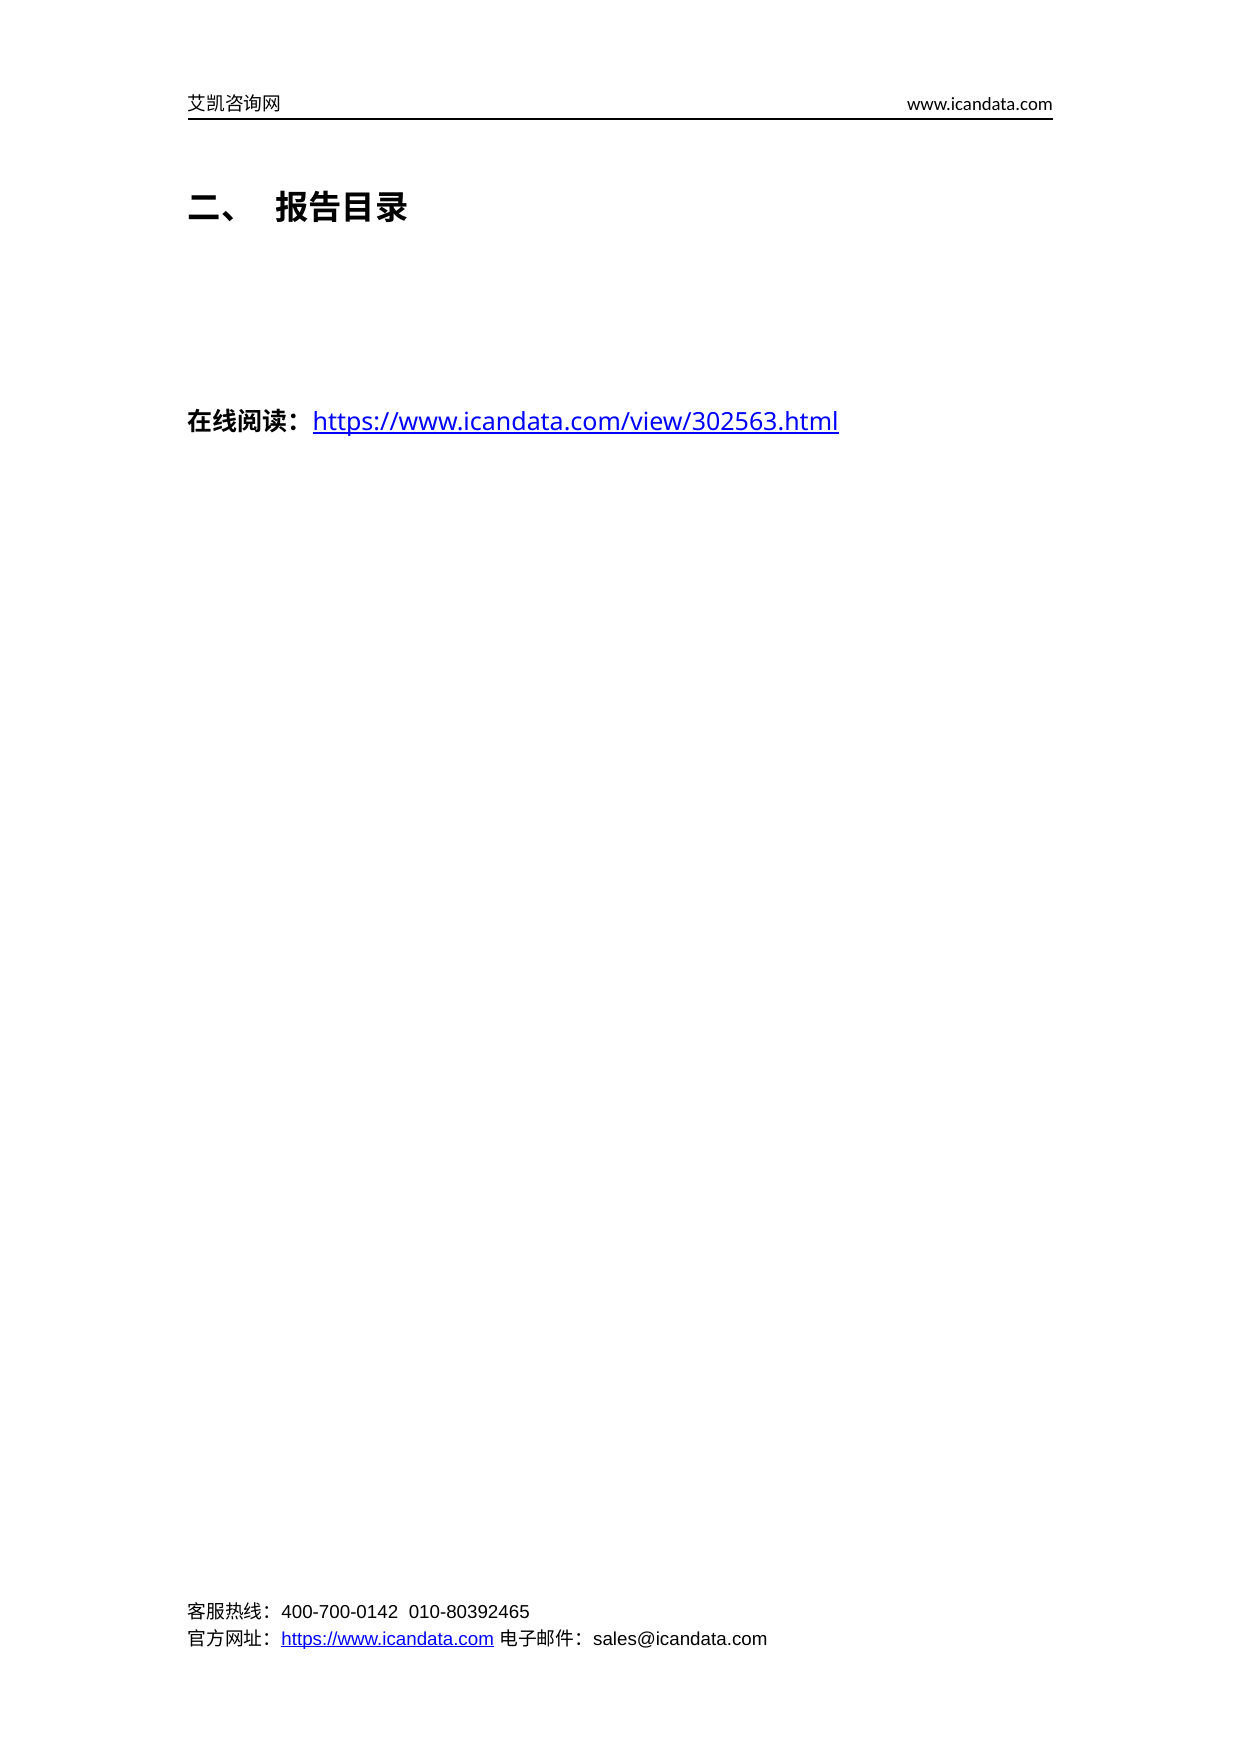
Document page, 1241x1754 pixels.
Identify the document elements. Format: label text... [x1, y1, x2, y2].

text 在线阅读：https://www.icandata.com/view/302563.html [187, 387, 1053, 452]
subtitle 报告目录 [187, 172, 1053, 237]
